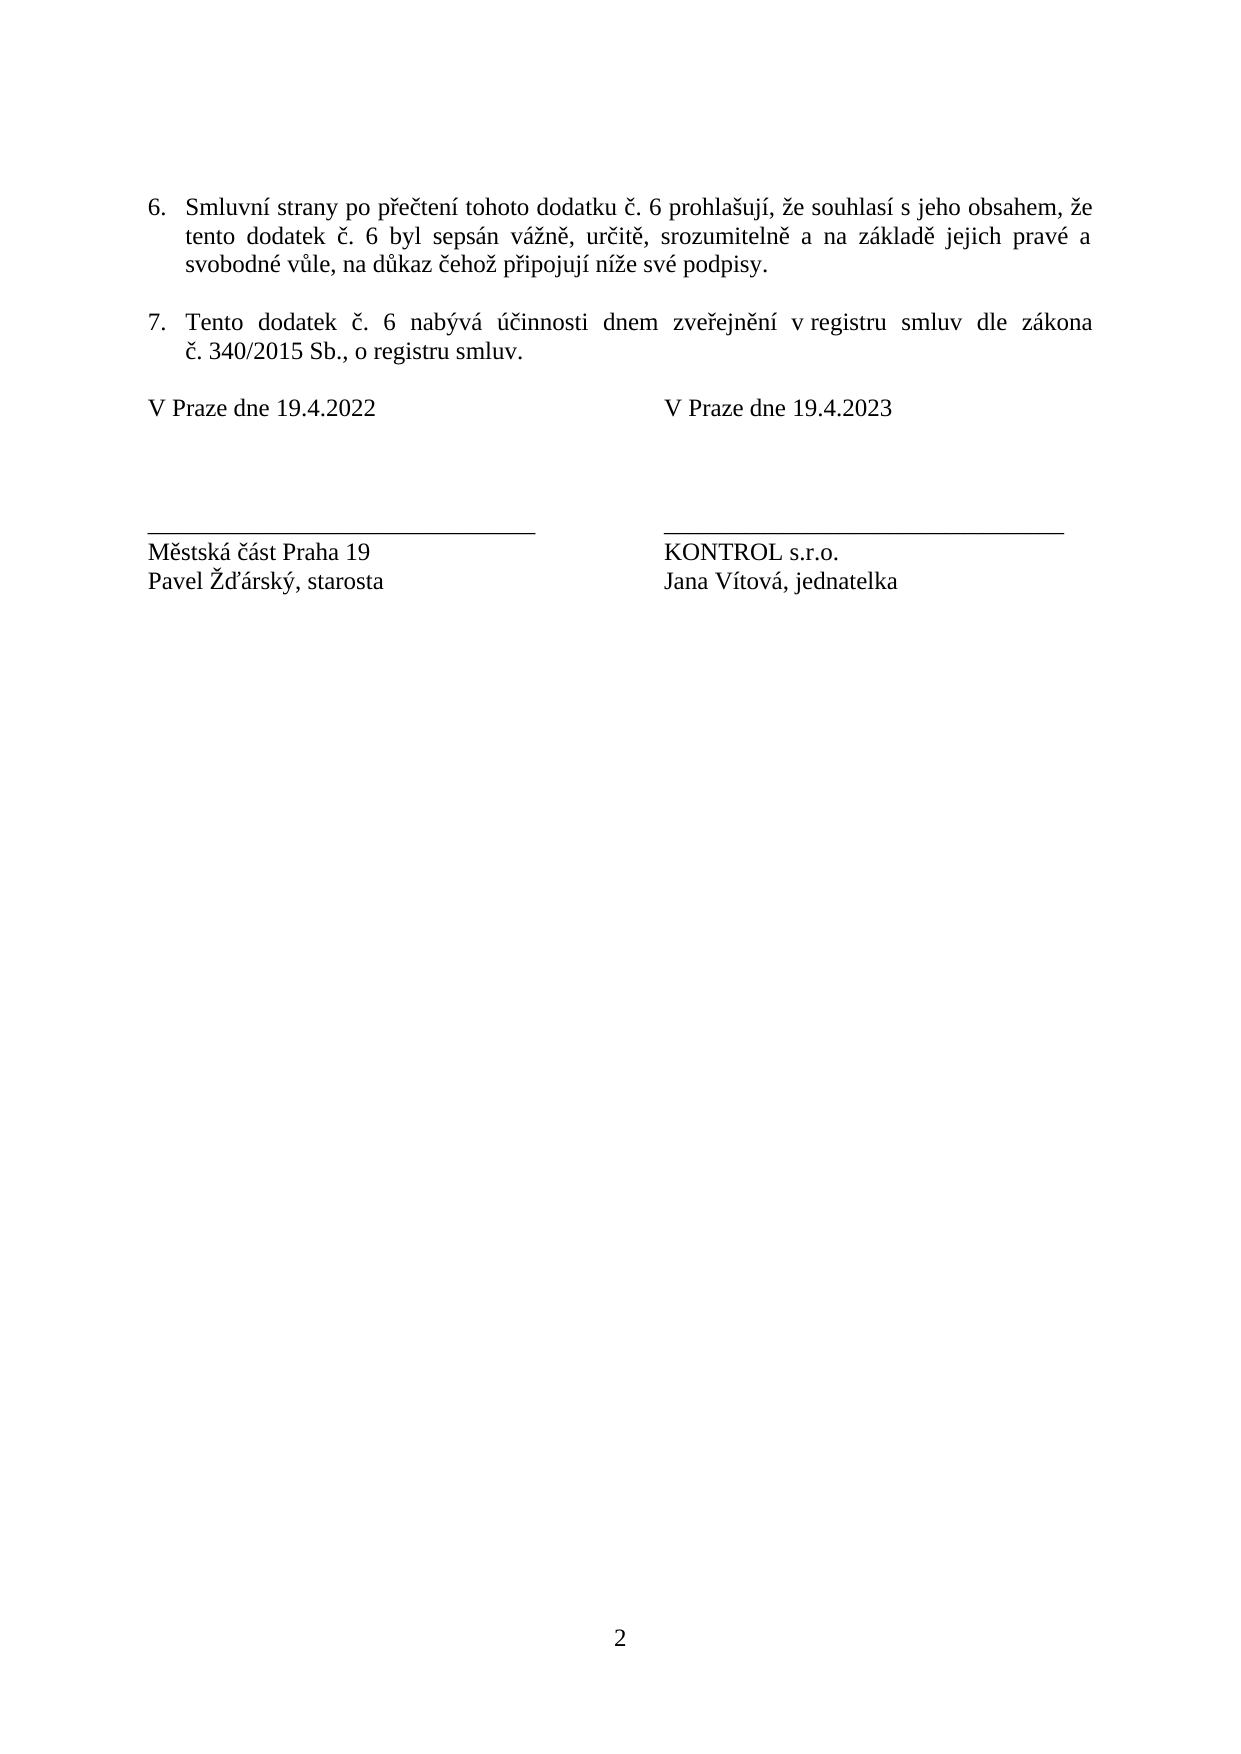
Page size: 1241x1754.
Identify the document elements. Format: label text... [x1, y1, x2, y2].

list Smluvní strany po přečtení tohoto dodatku č. 6 prohlašují, že souhlasí s jeho obsahem, že tento dodatek č. 6 byl sepsán vážně, určitě, srozumitelně a na základě jejich pravé a svobodné vůle, na důkaz čehož připojují níže své podpisy. [148, 192, 1093, 278]
text _______________________________ ________________________________ [148, 508, 1093, 537]
text Městská část Praha 19 KONTROL s.r.o. [148, 537, 1093, 566]
list Tento dodatek č. 6 nabývá účinnosti dnem zveřejnění v registru smluv dle zákona č. 340/2015 Sb., o registru smluv. [148, 307, 1093, 364]
text Pavel Žďárský, starosta Jana Vítová, jednatelka [148, 566, 1093, 594]
text V Praze dne 19.4.2022 V Praze dne 19.4.2023 [148, 393, 1093, 422]
